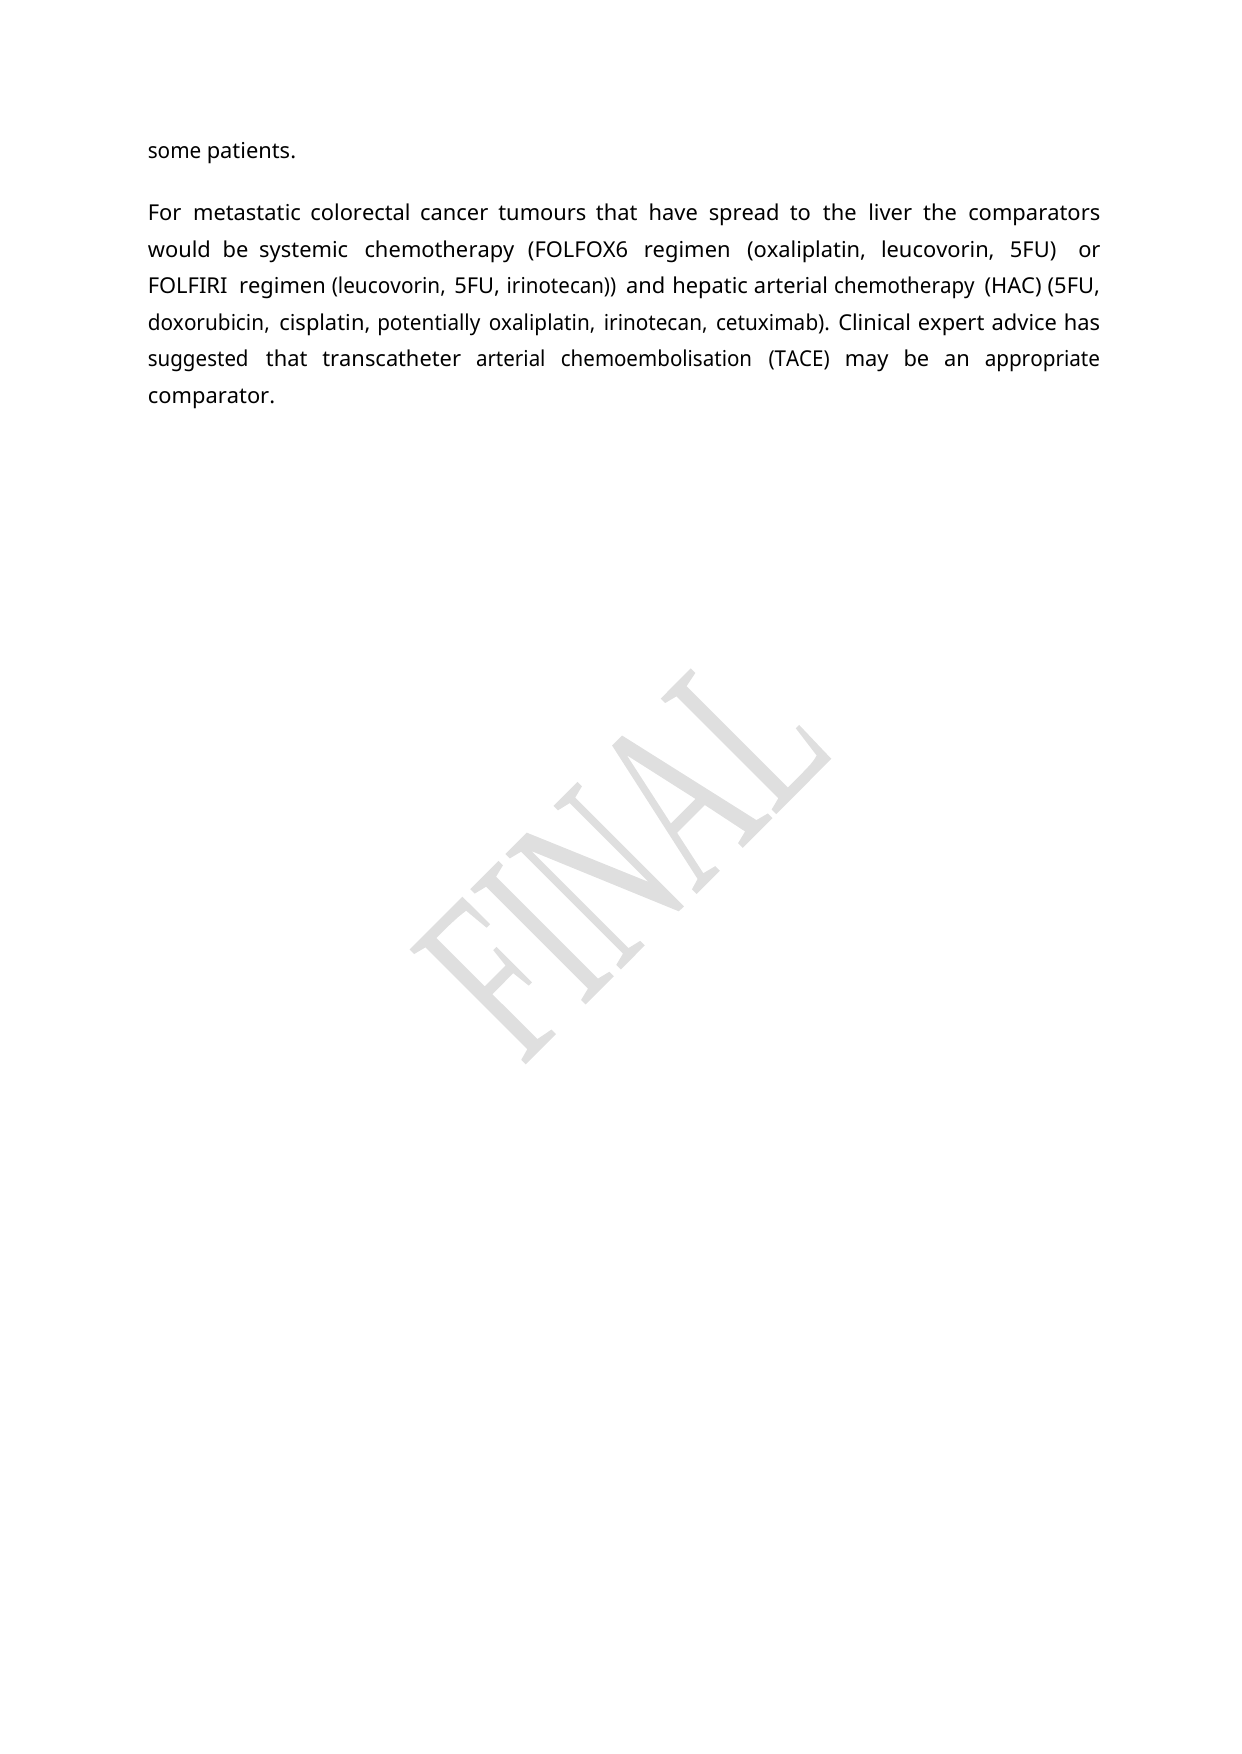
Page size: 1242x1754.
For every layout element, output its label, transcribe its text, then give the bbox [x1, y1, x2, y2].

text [148, 135, 1101, 165]
text For metastatic colorectal cancer tumours that have spread to the liver the comparators would be systemic chemotherapy (FOLFOX6 regimen (oxaliplatin, leucovorin, 5FU) or FOLFIRI regimen (leucovorin, 5FU, irinotecan)) and hepatic arterial chemotherapy (HAC) (5FU, doxorubicin, cisplatin, potentially oxaliplatin, irinotecan, cetuximab). Clinical expert advice has suggested that transcatheter arterial chemoembolisation (TACE) may be an appropriate comparator. [148, 197, 1100, 409]
